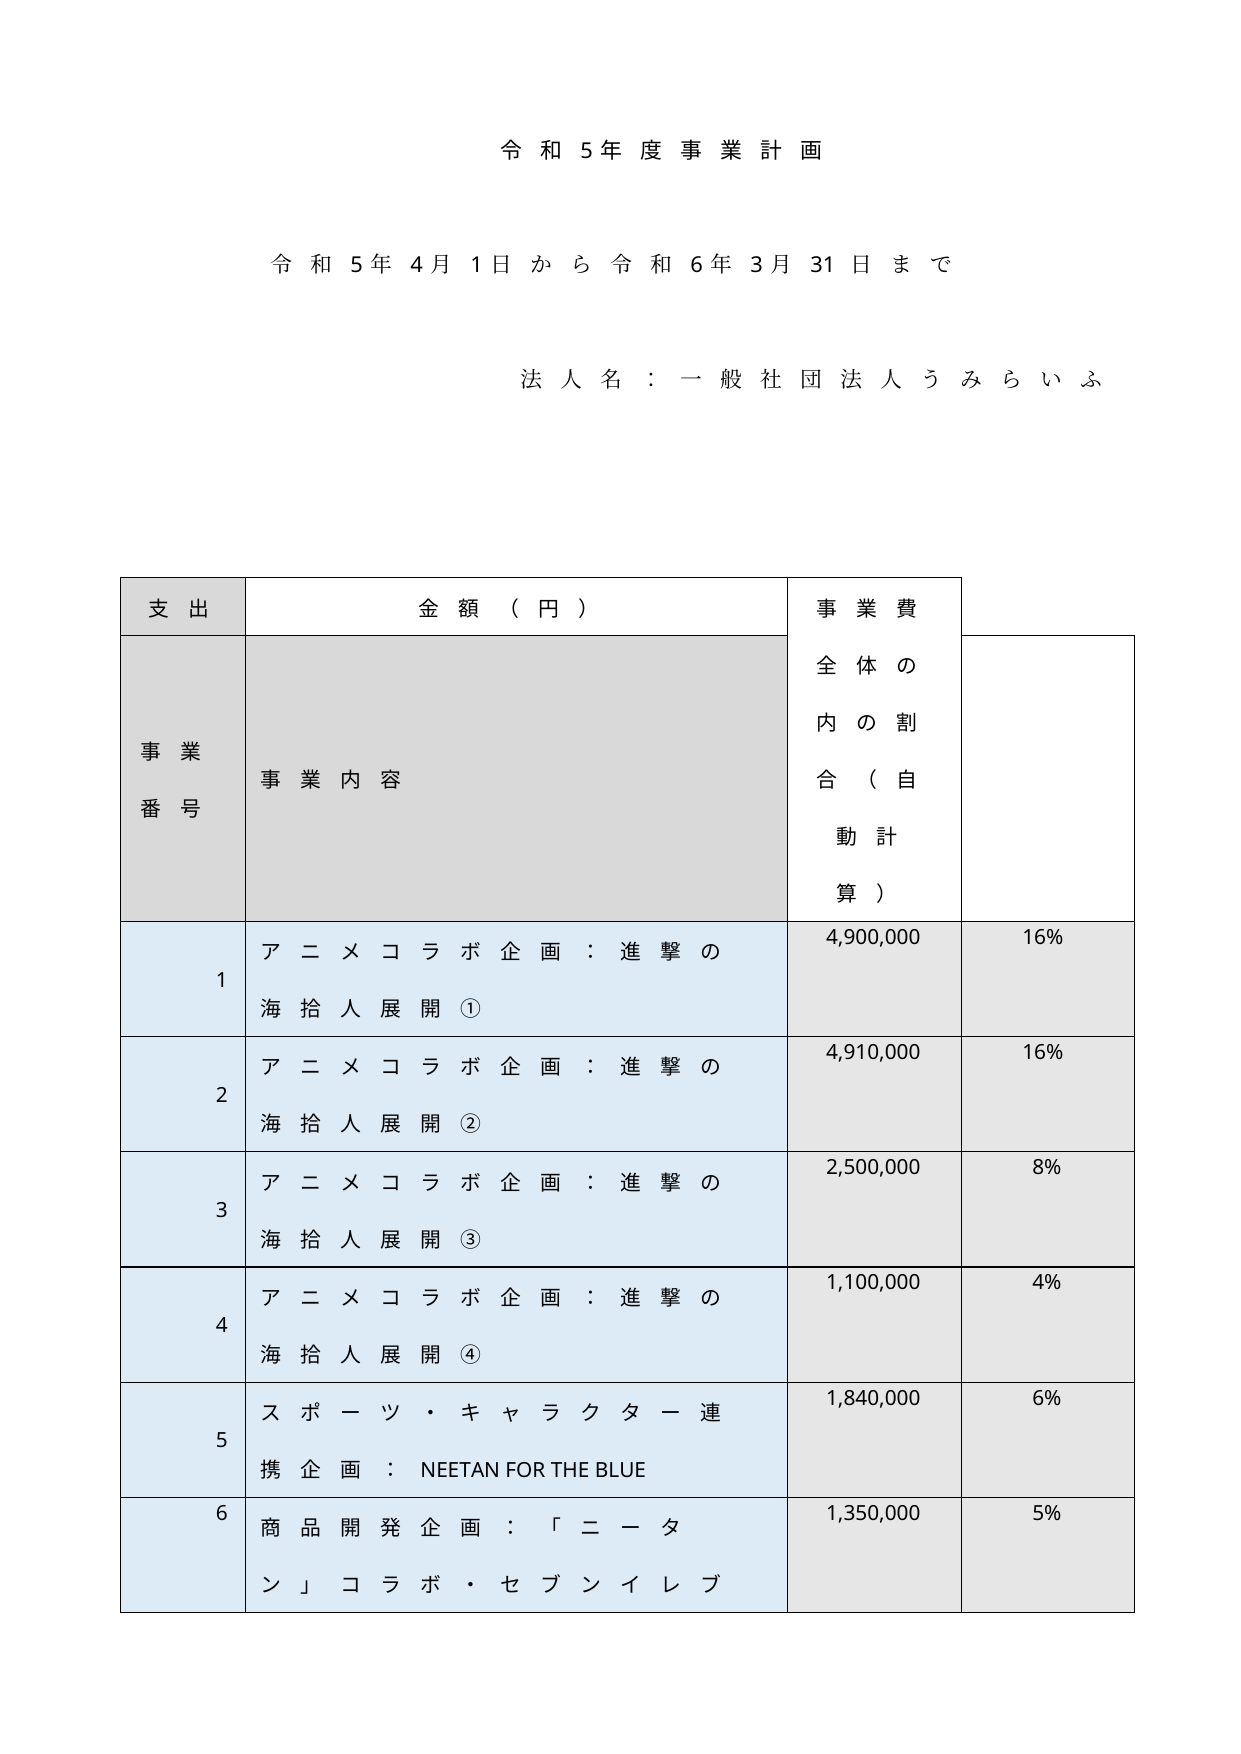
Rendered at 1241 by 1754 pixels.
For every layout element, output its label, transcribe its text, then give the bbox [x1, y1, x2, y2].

table_cell 16% [962, 922, 1134, 1036]
table_cell スポーツ・キャラクター連携企画：NEETAN FOR THE BLUE [246, 1383, 787, 1497]
table_cell 事業内容 [246, 636, 787, 921]
table_cell アニメコラボ企画：進撃の海拾人展開① [246, 922, 787, 1036]
table_cell 6% [962, 1383, 1134, 1497]
table_cell 4,910,000 [788, 1037, 961, 1151]
table_cell 1 [121, 922, 245, 1036]
table_cell アニメコラボ企画：進撃の海拾人展開④ [246, 1268, 787, 1382]
table_cell アニメコラボ企画：進撃の海拾人展開③ [246, 1152, 787, 1266]
table_cell [962, 636, 1134, 921]
table_header 支出 [121, 578, 245, 635]
text 法人名：一般社団法人うみらいふ [120, 349, 1120, 406]
table_cell 1,350,000 [788, 1498, 961, 1612]
table_cell 8% [962, 1152, 1134, 1266]
table_header 金額（円） [246, 578, 787, 635]
table_cell 1,840,000 [788, 1383, 961, 1497]
table_cell 1,100,000 [788, 1268, 961, 1382]
table_cell 3 [121, 1152, 245, 1266]
table_cell 16% [962, 1037, 1134, 1151]
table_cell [246, 1498, 787, 1612]
table_cell アニメコラボ企画：進撃の海拾人展開② [246, 1037, 787, 1151]
table_cell 4,900,000 [788, 922, 961, 1036]
table_cell 5 [121, 1383, 245, 1497]
table_cell 6 [121, 1498, 245, 1612]
table_cell 2,500,000 [788, 1152, 961, 1266]
table_header 事業費全体の内の割合（自動計算） [788, 578, 961, 921]
text 令和5年度事業計画 [120, 121, 1120, 178]
table_cell 事業番号 [121, 636, 245, 921]
table_cell 5% [962, 1498, 1134, 1612]
table_cell 2 [121, 1037, 245, 1151]
table_cell 4 [121, 1268, 245, 1382]
table_cell 4% [962, 1268, 1134, 1382]
text 令和5年4月1日から令和6年3月31日まで [120, 235, 1120, 292]
